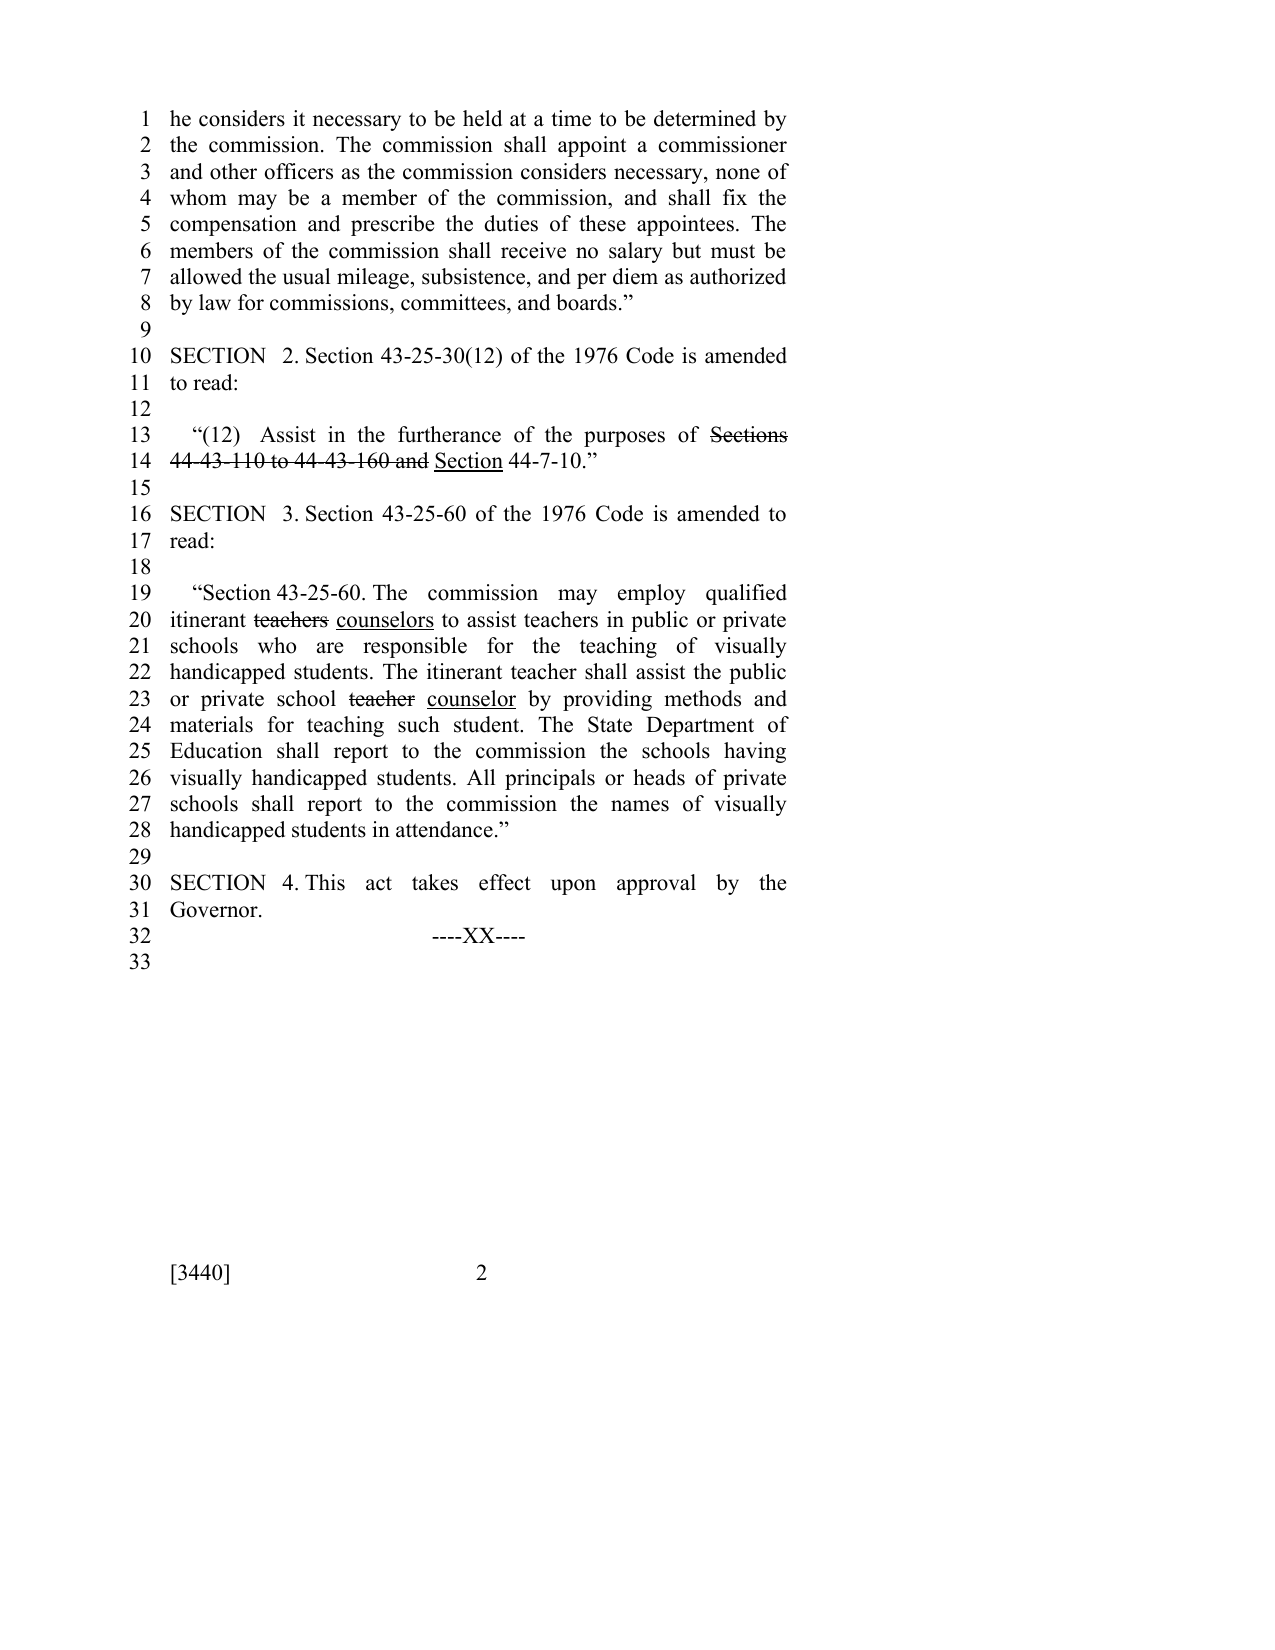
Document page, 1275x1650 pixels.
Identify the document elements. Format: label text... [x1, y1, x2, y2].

text SECTION 3. Section 43-25-60 of the 1976 Code is amended to read: [169, 500, 787, 553]
text “(12) Assist in the furtherance of the purposes of Sections 44-43-110 to 44-43-160 and Section 44-7-10.” [169, 421, 787, 474]
text ----XX---- [169, 922, 787, 948]
text SECTION 2. Section 43-25-30(12) of the 1976 Code is amended to read: [169, 342, 787, 395]
text SECTION 4. This act takes effect upon approval by the Governor. [169, 869, 787, 922]
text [169, 105, 787, 316]
text “Section 43-25-60. The commission may employ qualified itinerant teachers counselors to assist teachers in public or private schools who are responsible for the teaching of visually handicapped students. The itinerant teacher shall assist the public or private school teacher counselor by providing methods and materials for teaching such student. The State Department of Education shall report to the commission the schools having visually handicapped students. All principals or heads of private schools shall report to the commission the names of visually handicapped students in attendance.” [169, 579, 787, 843]
